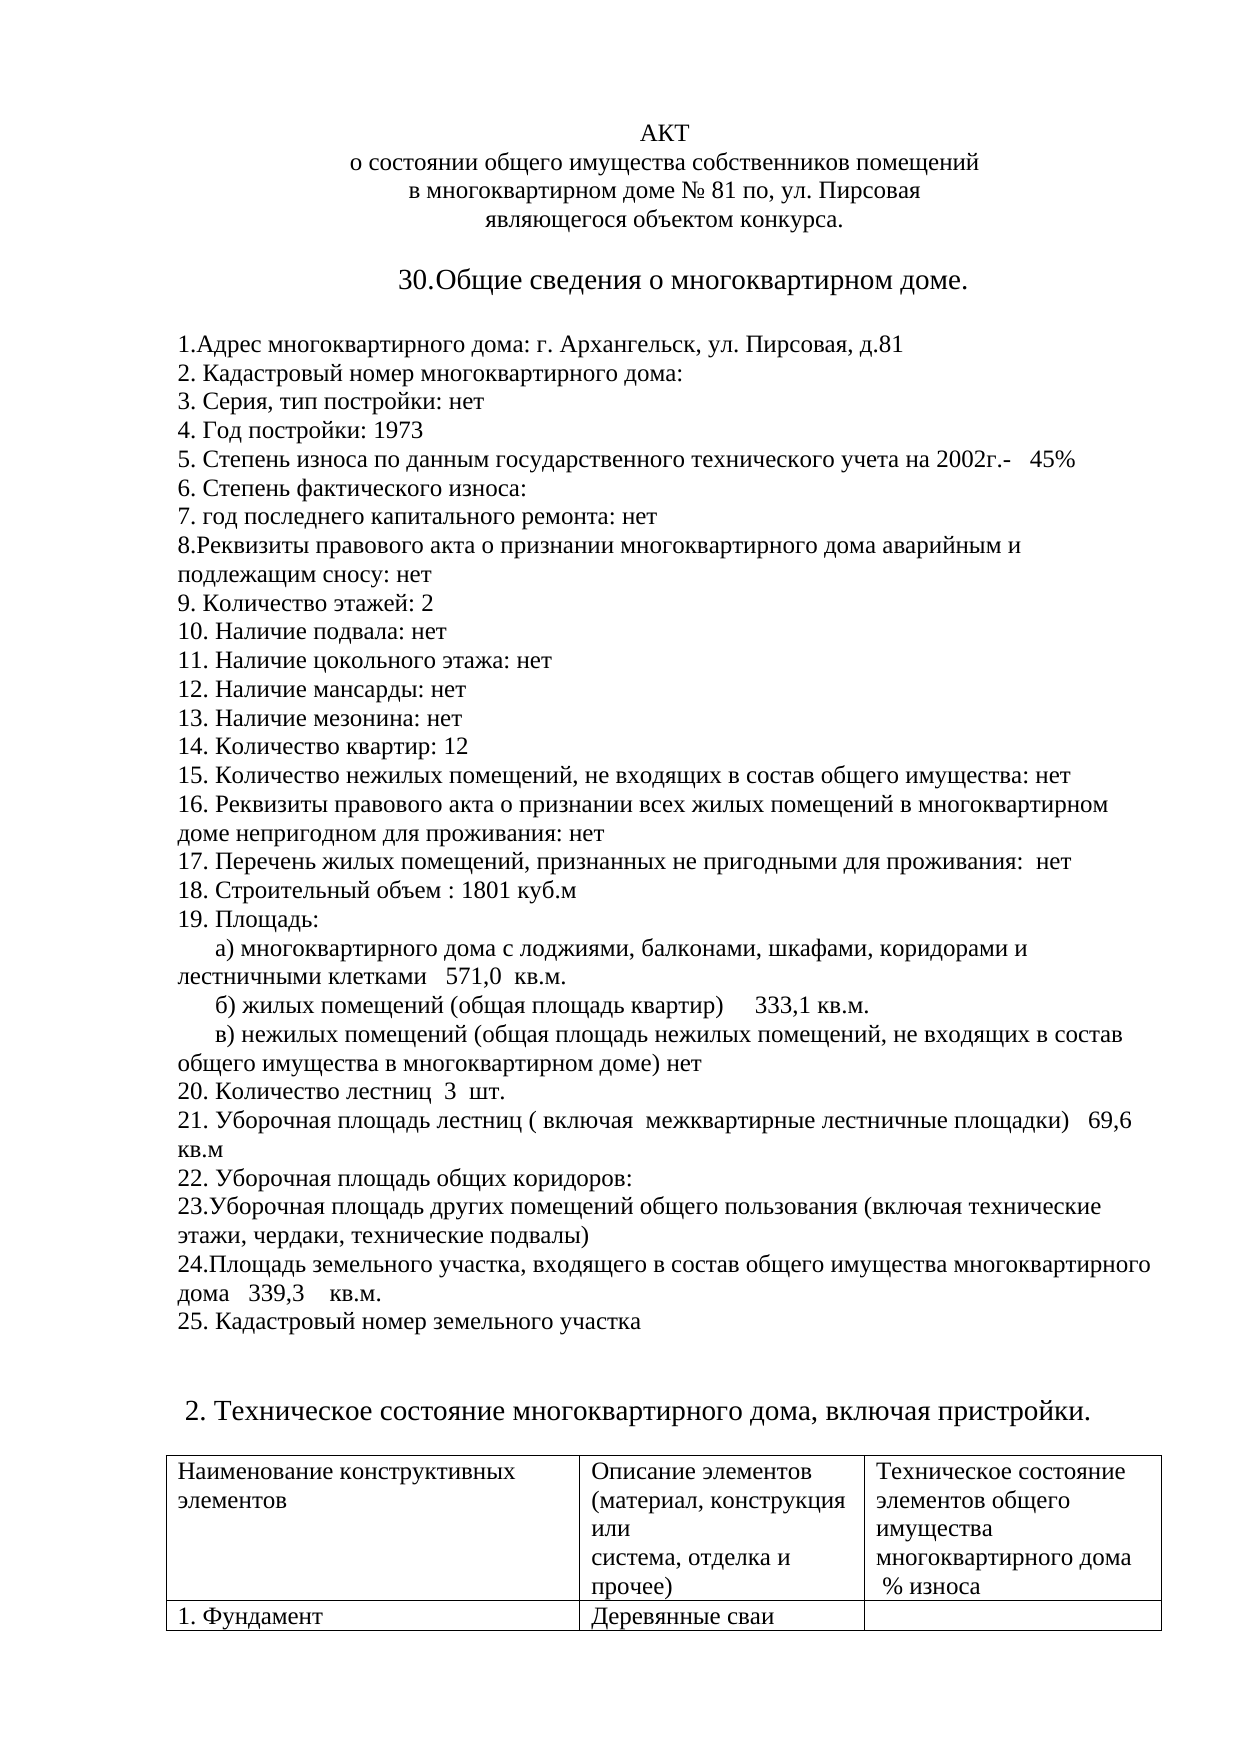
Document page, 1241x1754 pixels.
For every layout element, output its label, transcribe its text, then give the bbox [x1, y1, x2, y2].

text 2. Кадастровый номер многоквартирного дома: [177, 358, 1152, 386]
text 3. Серия, тип постройки: нет [177, 386, 1152, 415]
text 12. Наличие мансарды: нет [177, 674, 1152, 703]
text 21. Уборочная площадь лестниц ( включая межквартирные лестничные площадки) 69,6 кв.м [177, 1105, 1152, 1163]
text 24.Площадь земельного участка, входящего в состав общего имущества многоквартирного дома 339,3 кв.м. [177, 1249, 1152, 1306]
text 19. Площадь: [177, 904, 1152, 933]
text 10. Наличие подвала: нет [177, 616, 1152, 645]
text 5. Степень износа по данным государственного технического учета на 2002г.- 45% [177, 444, 1152, 473]
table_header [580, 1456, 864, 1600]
text 6. Степень фактического износа: [177, 473, 1152, 501]
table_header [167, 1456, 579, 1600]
text являющегося объектом конкурса. [177, 204, 1152, 233]
text 13. Наличие мезонина: нет [177, 703, 1152, 731]
text б) жилых помещений (общая площадь квартир) 333,1 кв.м. [177, 990, 1152, 1019]
text 1.Адрес многоквартирного дома: г. Архангельск, ул. Пирсовая, д.81 [177, 329, 1152, 358]
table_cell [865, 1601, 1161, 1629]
text 7. год последнего капитального ремонта: нет [177, 501, 1152, 530]
text АКТ [177, 118, 1152, 147]
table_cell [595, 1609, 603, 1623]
list Общие сведения о многоквартирном доме. [215, 262, 1152, 295]
text 16. Реквизиты правового акта о признании всех жилых помещений в многоквартирном доме непригодном для проживания: нет [177, 789, 1152, 846]
text 9. Количество этажей: 2 [177, 588, 1152, 616]
text 2. Техническое состояние многоквартирного дома, включая пристройки. [177, 1393, 1152, 1426]
text 15. Количество нежилых помещений, не входящих в состав общего имущества: нет [177, 760, 1152, 789]
text 8.Реквизиты правового акта о признании многоквартирного дома аварийным и подлежащим сносу: нет [177, 530, 1152, 588]
text 14. Количество квартир: 12 [177, 731, 1152, 760]
text 11. Наличие цокольного этажа: нет [177, 645, 1152, 674]
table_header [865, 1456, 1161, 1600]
text в) нежилых помещений (общая площадь нежилых помещений, не входящих в состав общего имущества в многоквартирном доме) нет [177, 1019, 1152, 1076]
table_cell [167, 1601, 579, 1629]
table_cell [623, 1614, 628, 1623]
text 18. Строительный объем : 1801 куб.м [177, 875, 1152, 904]
text 20. Количество лестниц 3 шт. [177, 1076, 1152, 1105]
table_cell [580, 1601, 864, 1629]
text 17. Перечень жилых помещений, признанных не пригодными для проживания: нет [177, 846, 1152, 875]
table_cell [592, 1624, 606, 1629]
text 4. Год постройки: 1973 [177, 415, 1152, 444]
text 25. Кадастровый номер земельного участка [177, 1306, 1152, 1335]
text а) многоквартирного дома с лоджиями, балконами, шкафами, коридорами и лестничными клетками 571,0 кв.м. [177, 933, 1152, 990]
text 22. Уборочная площадь общих коридоров: [177, 1163, 1152, 1191]
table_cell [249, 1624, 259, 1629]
text в многоквартирном доме № 81 по, ул. Пирсовая [177, 176, 1152, 204]
text о состоянии общего имущества собственников помещений [177, 147, 1152, 176]
text 23.Уборочная площадь других помещений общего пользования (включая технические этажи, чердаки, технические подвалы) [177, 1191, 1152, 1249]
